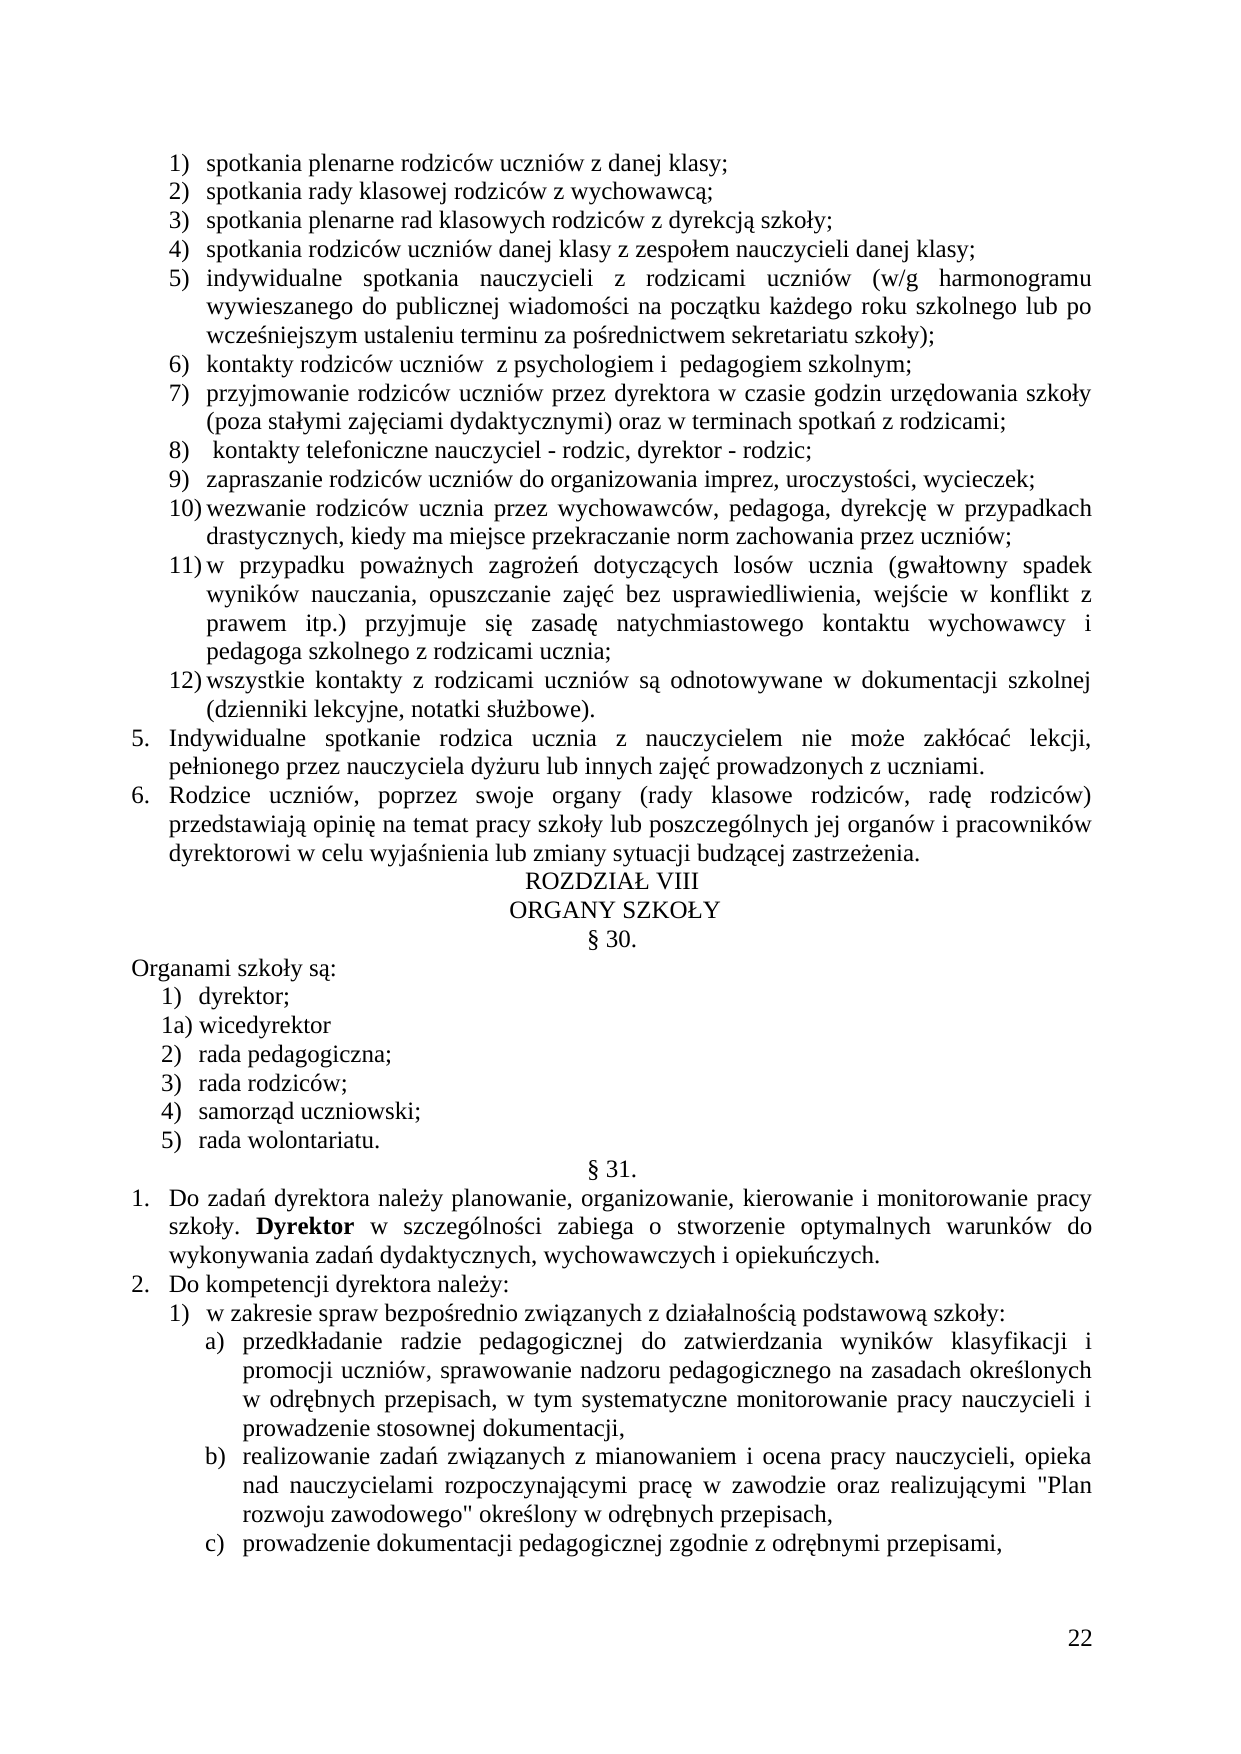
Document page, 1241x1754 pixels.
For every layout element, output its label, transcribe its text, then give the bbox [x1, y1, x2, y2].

list w zakresie spraw bezpośrednio związanych z działalnością podstawową szkoły: [169, 1298, 1092, 1326]
list kontakty telefoniczne nauczyciel - rodzic, dyrektor - rodzic; [169, 435, 1092, 464]
list Indywidualne spotkanie rodzica ucznia z nauczycielem nie może zakłócać lekcji, pełnionego przez nauczyciela dyżuru lub innych zajęć prowadzonych z uczniami. [131, 723, 1092, 780]
text Organami szkoły są: [131, 953, 1092, 981]
list Do zadań dyrektora należy planowanie, organizowanie, kierowanie i monitorowanie pracy szkoły. Dyrektor w szczególności zabiega o stworzenie optymalnych warunków do wykonywania zadań dydaktycznych, wychowawczych i opiekuńczych. [131, 1183, 1092, 1269]
list spotkania plenarne rad klasowych rodziców z dyrekcją szkoły; [169, 205, 1092, 234]
list zapraszanie rodziców uczniów do organizowania imprez, uroczystości, wycieczek; [169, 464, 1092, 493]
list realizowanie zadań związanych z mianowaniem i ocena pracy nauczycieli, opieka nad nauczycielami rozpoczynającymi pracę w zawodzie oraz realizującymi "Plan rozwoju zawodowego" określony w odrębnych przepisach, [205, 1441, 1092, 1528]
list rada rodziców; [161, 1068, 1092, 1096]
text ORGANY SZKOŁY [131, 895, 1092, 924]
text 1a) wicedyrektor [161, 1010, 1092, 1039]
text ROZDZIAŁ VIII [131, 866, 1092, 895]
list Do kompetencji dyrektora należy: [131, 1269, 1092, 1298]
list w przypadku poważnych zagrożeń dotyczących losów ucznia (gwałtowny spadek wyników nauczania, opuszczanie zajęć bez usprawiedliwienia, wejście w konflikt z prawem itp.) przyjmuje się zasadę natychmiastowego kontaktu wychowawcy i pedagoga szkolnego z rodzicami ucznia; [169, 550, 1092, 665]
list kontakty rodziców uczniów z psychologiem i pedagogiem szkolnym; [169, 349, 1092, 378]
list rada wolontariatu. [161, 1125, 1092, 1154]
text § 31. [131, 1154, 1092, 1183]
list prowadzenie dokumentacji pedagogicznej zgodnie z odrębnymi przepisami, [205, 1528, 1092, 1556]
list rada pedagogiczna; [161, 1039, 1092, 1068]
list przyjmowanie rodziców uczniów przez dyrektora w czasie godzin urzędowania szkoły (poza stałymi zajęciami dydaktycznymi) oraz w terminach spotkań z rodzicami; [169, 378, 1092, 435]
list spotkania rady klasowej rodziców z wychowawcą; [169, 176, 1092, 205]
list Rodzice uczniów, poprzez swoje organy (rady klasowe rodziców, radę rodziców) przedstawiają opinię na temat pracy szkoły lub poszczególnych jej organów i pracowników dyrektorowi w celu wyjaśnienia lub zmiany sytuacji budzącej zastrzeżenia. [131, 780, 1092, 866]
list wezwanie rodziców ucznia przez wychowawców, pedagoga, dyrekcję w przypadkach drastycznych, kiedy ma miejsce przekraczanie norm zachowania przez uczniów; [169, 493, 1092, 550]
list samorząd uczniowski; [161, 1096, 1092, 1125]
list spotkania rodziców uczniów danej klasy z zespołem nauczycieli danej klasy; [169, 234, 1092, 263]
list dyrektor; [161, 981, 1092, 1010]
list wszystkie kontakty z rodzicami uczniów są odnotowywane w dokumentacji szkolnej (dzienniki lekcyjne, notatki służbowe). [169, 665, 1092, 723]
list spotkania plenarne rodziców uczniów z danej klasy; [169, 148, 1092, 176]
list przedkładanie radzie pedagogicznej do zatwierdzania wyników klasyfikacji i promocji uczniów, sprawowanie nadzoru pedagogicznego na zasadach określonych w odrębnych przepisach, w tym systematyczne monitorowanie pracy nauczycieli i prowadzenie stosownej dokumentacji, [205, 1326, 1092, 1441]
text § 30. [131, 924, 1092, 953]
list indywidualne spotkania nauczycieli z rodzicami uczniów (w/g harmonogramu wywieszanego do publicznej wiadomości na początku każdego roku szkolnego lub po wcześniejszym ustaleniu terminu za pośrednictwem sekretariatu szkoły); [169, 263, 1092, 349]
